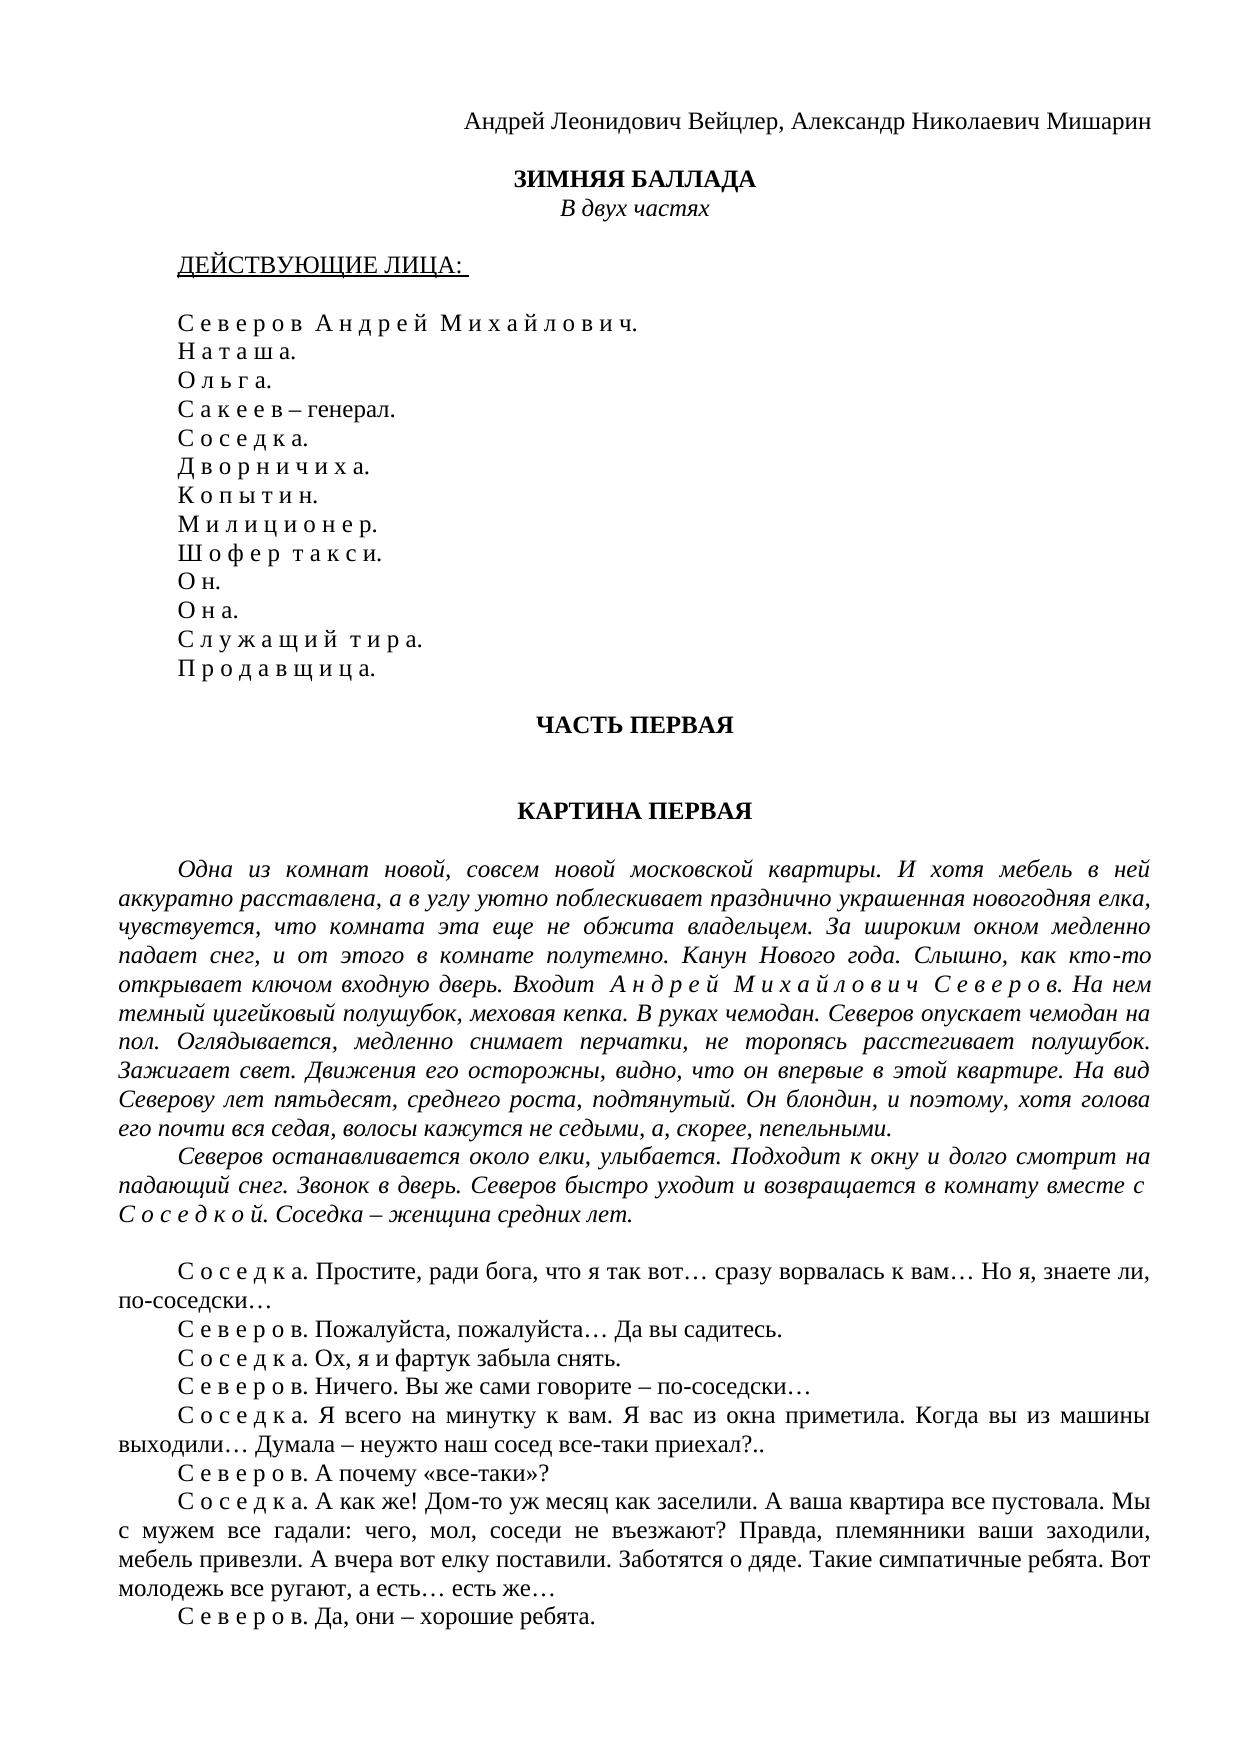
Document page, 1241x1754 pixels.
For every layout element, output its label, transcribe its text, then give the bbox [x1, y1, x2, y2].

text С о с е д к а. А как же! Дом-то уж месяц как заселили. А ваша квартира все пустовала. Мы с мужем все гадали: чего, мол, соседи не въезжают? Правда, племянники ваши заходили, мебель привезли. А вчера вот елку поставили. Заботятся о дяде. Такие симпатичные ребята. Вот молодежь все ругают, а есть… есть же… [118, 1486, 1152, 1601]
text С о с е д к а. Я всего на минутку к вам. Я вас из окна приметила. Когда вы из машины выходили… Думала – неужто наш сосед все-таки приехал?.. [118, 1400, 1152, 1458]
text С е в е р о в. Да, они – хорошие ребята. [118, 1601, 1152, 1630]
text Ш о ф е р т а к с и. [118, 538, 1152, 566]
text С е в е р о в. Пожалуйста, пожалуйста… Да вы садитесь. [118, 1314, 1152, 1343]
subtitle В двух частях [118, 193, 1152, 221]
text Д в о р н и ч и х а. [118, 451, 1152, 480]
text О н. [118, 566, 1152, 595]
text С л у ж а щ и й т и р а. [118, 624, 1152, 653]
text О н а. [118, 595, 1152, 624]
text С а к е е в – генерал. [118, 394, 1152, 423]
text К о п ы т и н. [118, 480, 1152, 509]
subtitle ЗИМНЯЯ БАЛЛАДА [118, 164, 1152, 193]
text О л ь г а. [118, 365, 1152, 394]
text М и л и ц и о н е р. [118, 509, 1152, 538]
text С о с е д к а. [118, 423, 1152, 451]
text С е в е р о в. Ничего. Вы же сами говорите – по-соседски… [118, 1371, 1152, 1400]
text ДЕЙСТВУЮЩИЕ ЛИЦА: [118, 250, 1152, 279]
text Н а т а ш а. [118, 336, 1152, 365]
text С е в е р о в. А почему «все-таки»? [118, 1458, 1152, 1486]
text С о с е д к а. Ох, я и фартук забыла снять. [118, 1343, 1152, 1371]
text С е в е р о в А н д р е й М и х а й л о в и ч. [118, 308, 1152, 336]
text Северов останавливается около елки, улыбается. Подходит к окну и долго смотрит на падающий снег. Звонок в дверь. Северов быстро уходит и возвращается в комнату вместе с С о с е д к о й. Соседка – женщина средних лет. [118, 1141, 1152, 1228]
text Одна из комнат новой, совсем новой московской квартиры. И хотя мебель в ней аккуратно расставлена, а в углу уютно поблескивает празднично украшенная новогодняя елка, чувствуется, что комната эта еще не обжита владельцем. За широким окном медленно падает снег, и от этого в комнате полутемно. Канун Нового года. Слышно, как кто-то открывает ключом входную дверь. Входит А н д р е й М и х а й л о в и ч С е в е р о в. На нем темный цигейковый полушубок, меховая кепка. В руках чемодан. Северов опускает чемодан на пол. Оглядывается, медленно снимает перчатки, не торопясь расстегивает полушубок. Зажигает свет. Движения его осторожны, видно, что он впервые в этой квартире. На вид Северову лет пятьдесят, среднего роста, подтянутый. Он блондин, и поэтому, хотя голова его почти вся седая, волосы кажутся не седыми, а, скорее, пепельными. [118, 854, 1152, 1141]
subtitle КАРТИНА ПЕРВАЯ [118, 796, 1152, 825]
text С о с е д к а. Простите, ради бога, что я так вот… сразу ворвалась к вам… Но я, знаете ли, по-соседски… [118, 1256, 1152, 1314]
text П р о д а в щ и ц а. [118, 653, 1152, 681]
subtitle Андрей Леонидович Вейцлер, Александр Николаевич Мишарин [118, 106, 1152, 135]
subtitle ЧАСТЬ ПЕРВАЯ [118, 710, 1152, 739]
